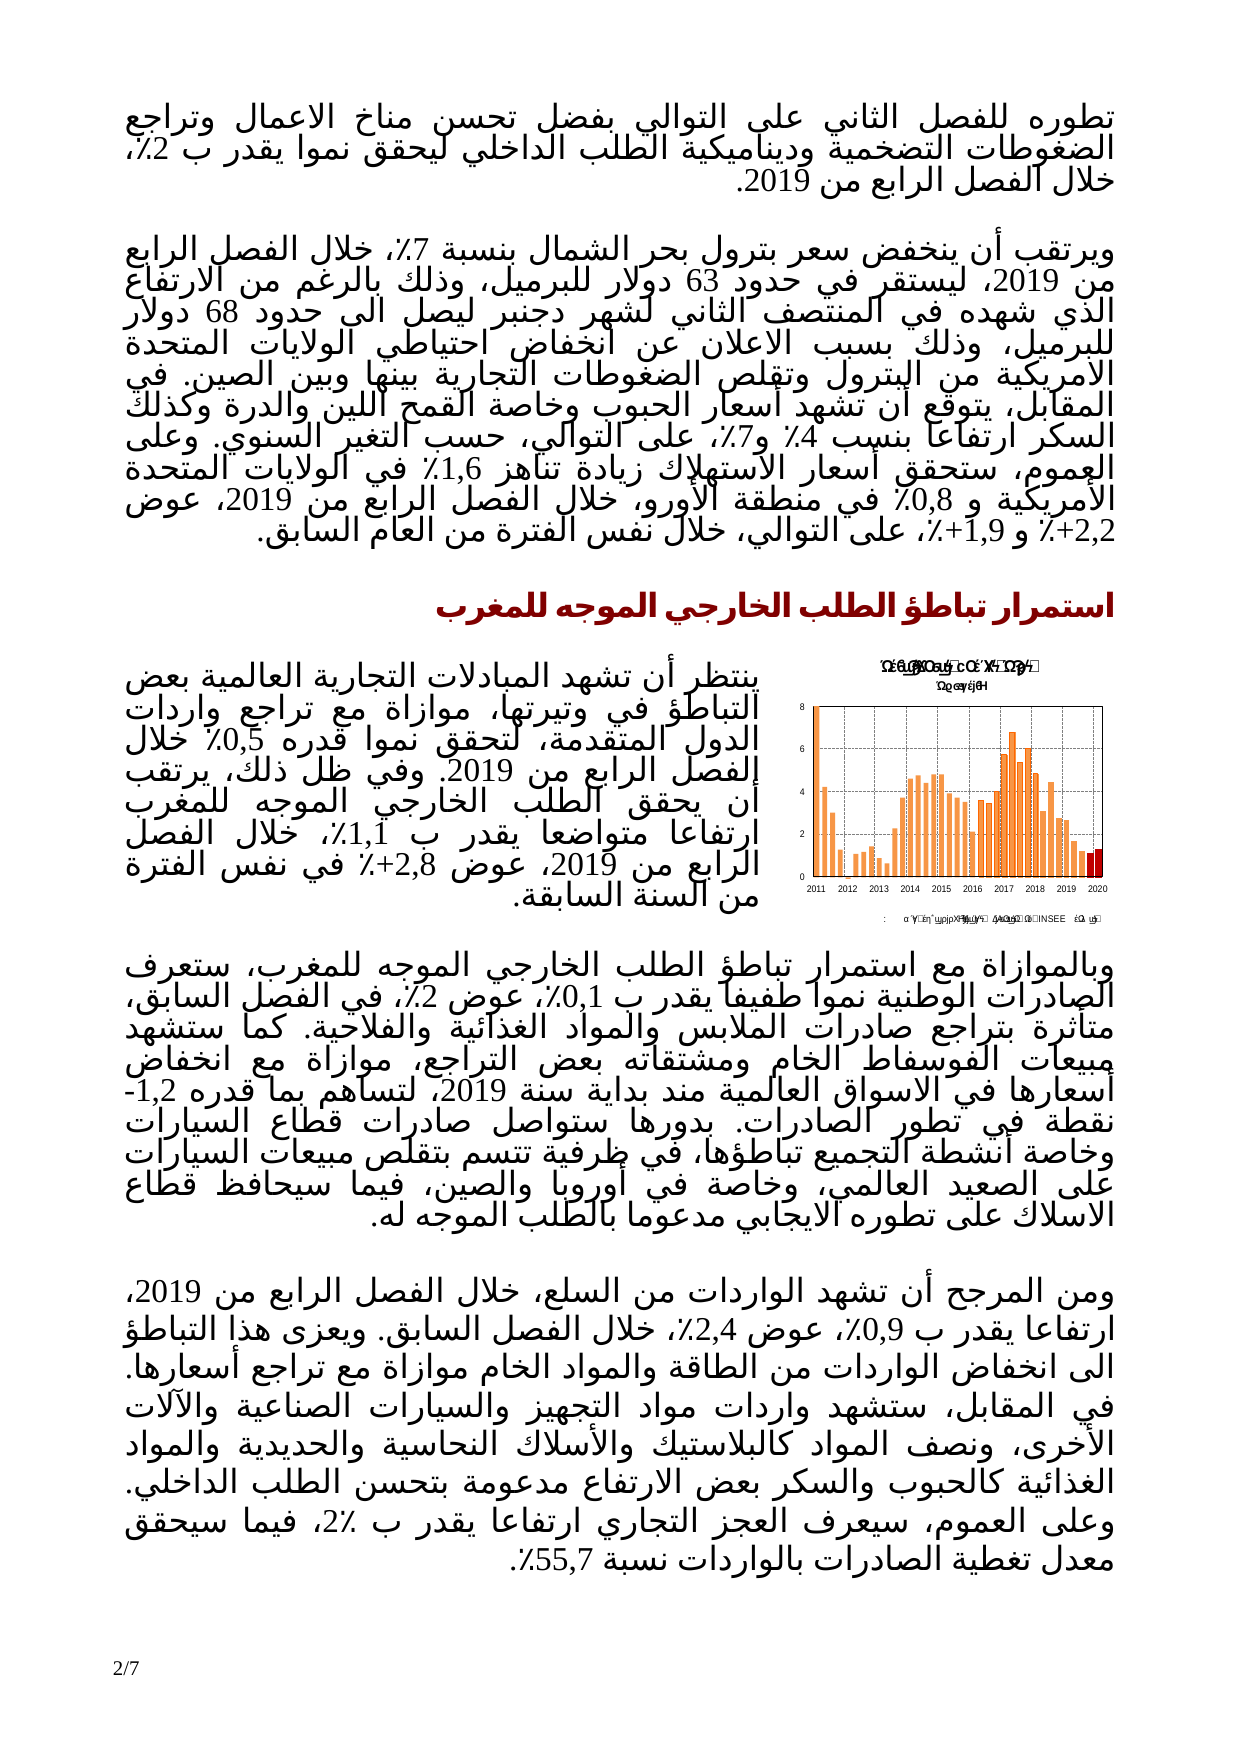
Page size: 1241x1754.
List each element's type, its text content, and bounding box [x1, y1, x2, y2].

text استمرار تباطؤ الطلب الخارجي الموجه للمغرب [124, 586, 1116, 625]
text وبالموازاة مع استمرار تباطؤ الطلب الخارجي الموجه للمغرب، ستعرف الصادرات الوطنية نموا طفيفا يقدر ب 0,1٪، عوض 2٪، في الفصل السابق، متأثرة بتراجع صادرات الملابس والمواد الغذائية والفلاحية. كما ستشهد مبيعات الفوسفاط الخام ومشتقاته بعض التراجع، موازاة مع انخفاض أسعارها في الاسواق العالمية مند بداية سنة 2019، لتساهم بما قدره 1,2- نقطة في تطور الصادرات. بدورها ستواصل صادرات قطاع السيارات وخاصة أنشطة التجميع تباطؤها، في ظرفية تتسم بتقلص مبيعات السيارات على الصعيد العالمي، وخاصة في أوروبا والصين، فيما سيحافظ قطاع الاسلاك على تطوره الايجابي مدعوما بالطلب الموجه له. [124, 951, 1116, 1233]
text ينتظر أن تشهد المبادلات التجارية العالمية بعض التباطؤ في وتيرتها، موازاة مع تراجع واردات الدول المتقدمة، لتحقق نموا قدره 0,5٪ خلال الفصل الرابع من 2019. وفي ظل ذلك، يرتقب أن يحقق الطلب الخارجي الموجه للمغرب ارتفاعا متواضعا يقدر ب 1,1٪، خلال الفصل الرابع من 2019، عوض 2,8+٪ في نفس الفترة من السنة السابقة. [124, 663, 780, 913]
text ويرتقب أن ينخفض سعر بترول بحر الشمال بنسبة 7٪، خلال الفصل الرابع من 2019، ليستقر في حدود 63 دولار للبرميل، وذلك بالرغم من الارتفاع الذي شهده في المنتصف الثاني لشهر دجنبر ليصل الى حدود 68 دولار للبرميل، وذلك بسبب الاعلان عن انخفاض احتياطي الولايات المتحدة الامريكية من البترول وتقلص الضغوطات التجارية بينها وبين الصين. في المقابل، يتوقع أن تشهد أسعار الحبوب وخاصة القمح اللين والدرة وكذلك السكر ارتفاعا بنسب 4٪ و7٪، على التوالي، حسب التغير السنوي. وعلى العموم، ستحقق أسعار الاستهلاك زيادة تناهز 1,6٪ في الولايات المتحدة الأمريكية و 0,8٪ في منطقة الأورو، خلال الفصل الرابع من 2019، عوض 2,2+٪ و 1,9+٪، على التوالي، خلال نفس الفترة من العام السابق. [124, 235, 1116, 548]
text ومن المرجح أن تشهد الواردات من السلع، خلال الفصل الرابع من 2019، ارتفاعا يقدر ب 0,9٪، عوض 2,4٪، خلال الفصل السابق. ويعزى هذا التباطؤ الى انخفاض الواردات من الطاقة والمواد الخام موازاة مع تراجع أسعارها. في المقابل، ستشهد واردات مواد التجهيز والسيارات الصناعية والآلات الأخرى، ونصف المواد كالبلاستيك والأسلاك النحاسية والحديدية والمواد الغذائية كالحبوب والسكر بعض الارتفاع مدعومة بتحسن الطلب الداخلي. وعلى العموم، سيعرف العجز التجاري ارتفاعا يقدر ب ٪2، فيما سيحقق معدل تغطية الصادرات بالواردات نسبة 55,7٪. [124, 1271, 1116, 1577]
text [124, 103, 1116, 197]
